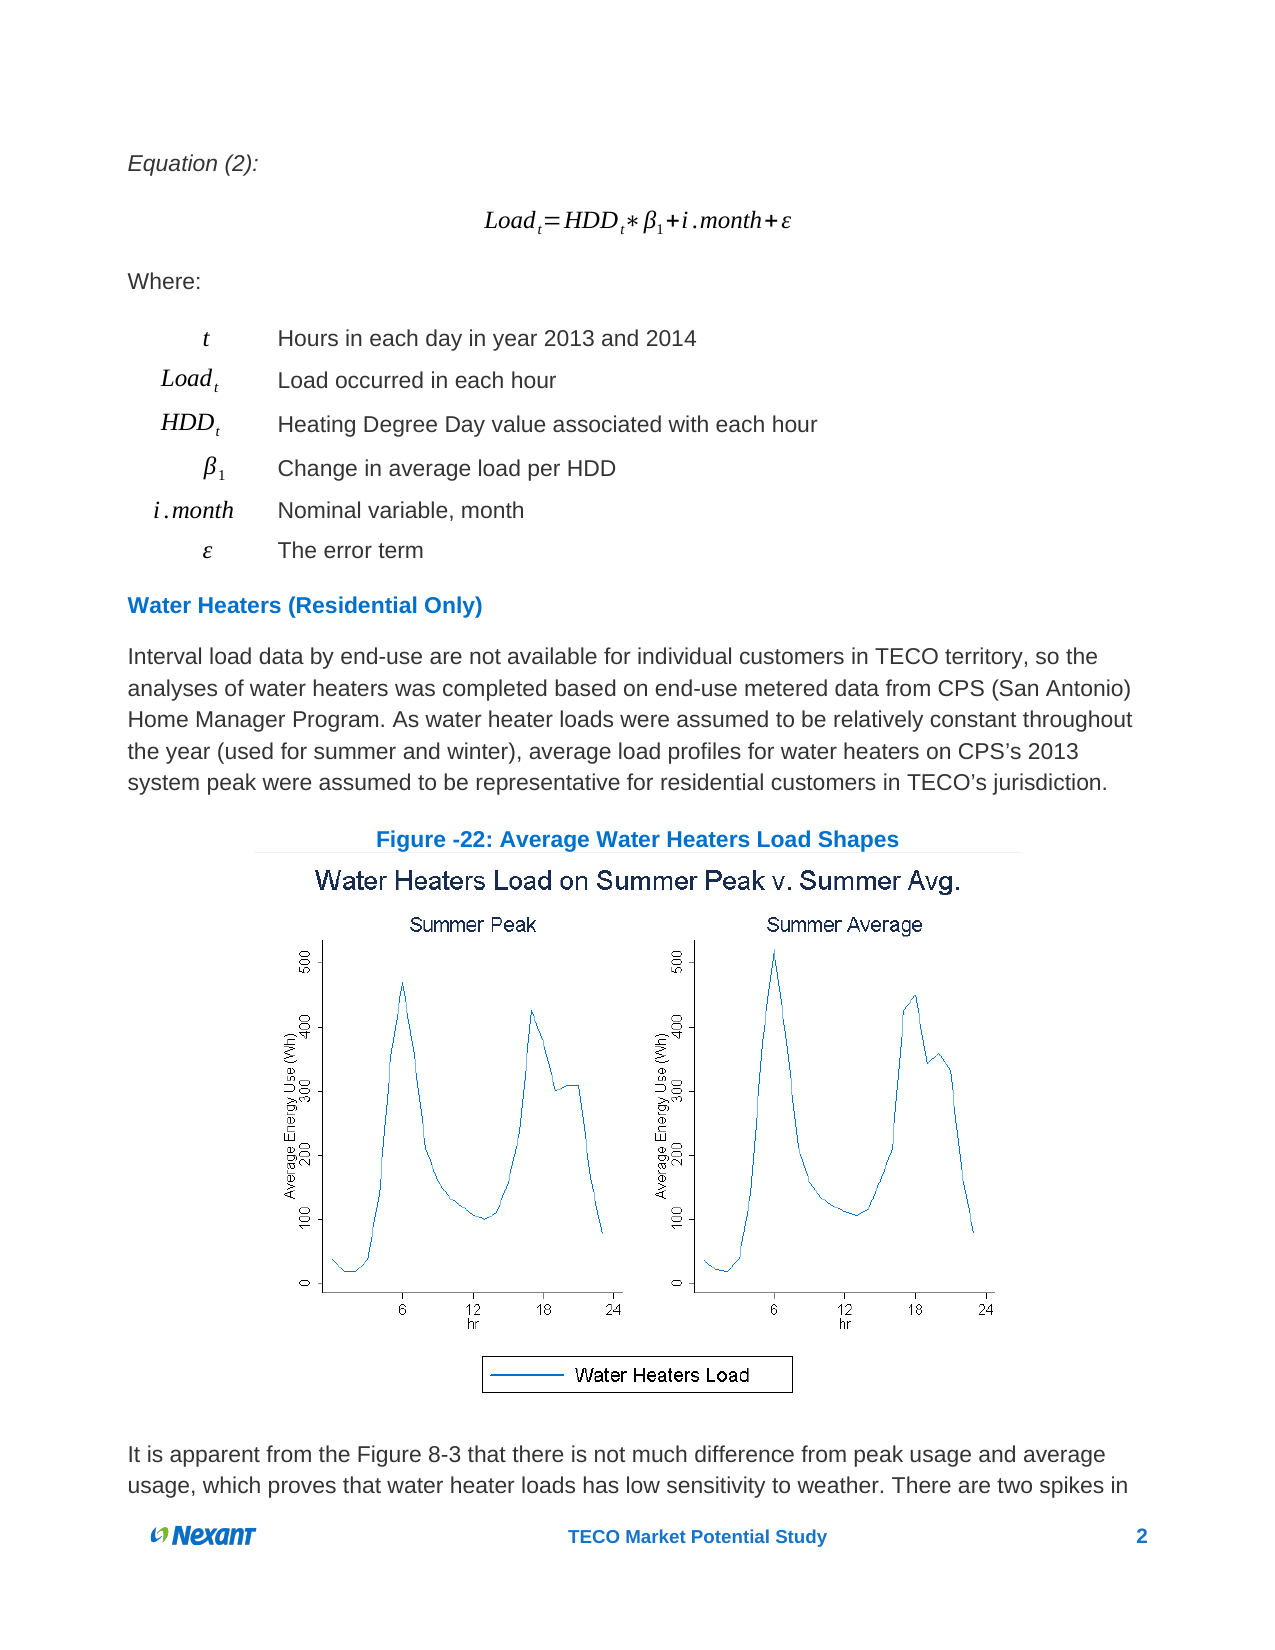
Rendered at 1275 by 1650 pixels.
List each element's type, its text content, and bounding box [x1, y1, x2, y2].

text Load occurred in each hour [127, 365, 1147, 396]
text Hours in each day in year 2013 and 2014 [127, 325, 1147, 352]
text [127, 1441, 1147, 1499]
text Heating Degree Day value associated with each hour [127, 409, 1147, 440]
picture [136, 1520, 272, 1560]
text The error term [165, 536, 1147, 564]
text Interval load data by end-use are not available for individual customers in TECO territory, so the analyses of water heaters was completed based on end-use metered data from CPS (San Antonio) Home Manager Program. As water heater loads were assumed to be relatively constant throughout the year (used for summer and winter), average load profiles for water heaters on CPS’s 2013 system peak were assumed to be representative for residential customers in TECO’s jurisdiction. [127, 643, 1147, 796]
text Water Heaters (Residential Only) [127, 592, 1147, 618]
text Where: [127, 268, 1147, 294]
text Equation (2): [127, 150, 1147, 176]
text Nominal variable, month [127, 496, 1147, 524]
text Change in average load per HDD [127, 452, 1147, 484]
picture [253, 852, 1022, 1411]
